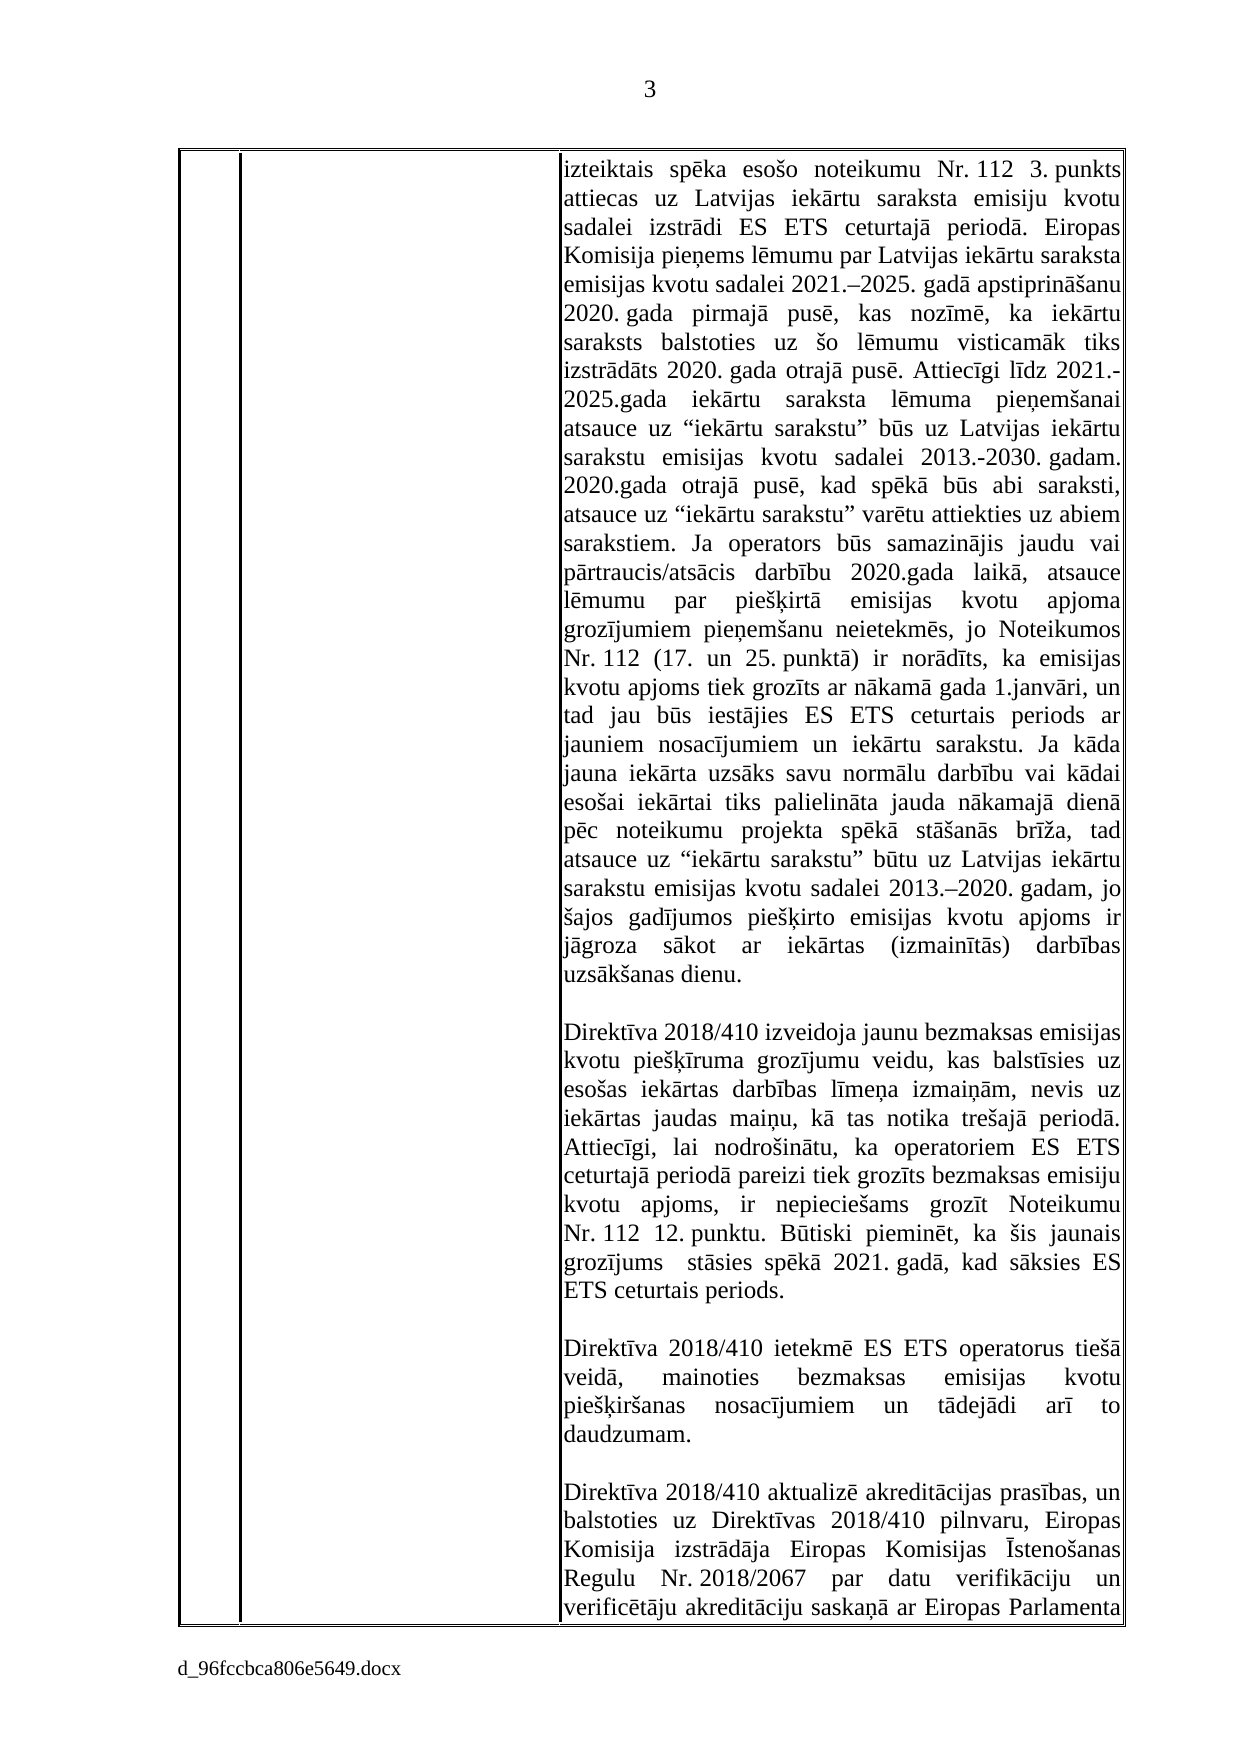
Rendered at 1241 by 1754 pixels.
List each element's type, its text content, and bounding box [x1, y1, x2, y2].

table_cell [240, 149, 560, 1623]
table_cell 2. [180, 149, 240, 1623]
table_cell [560, 151, 1123, 1623]
